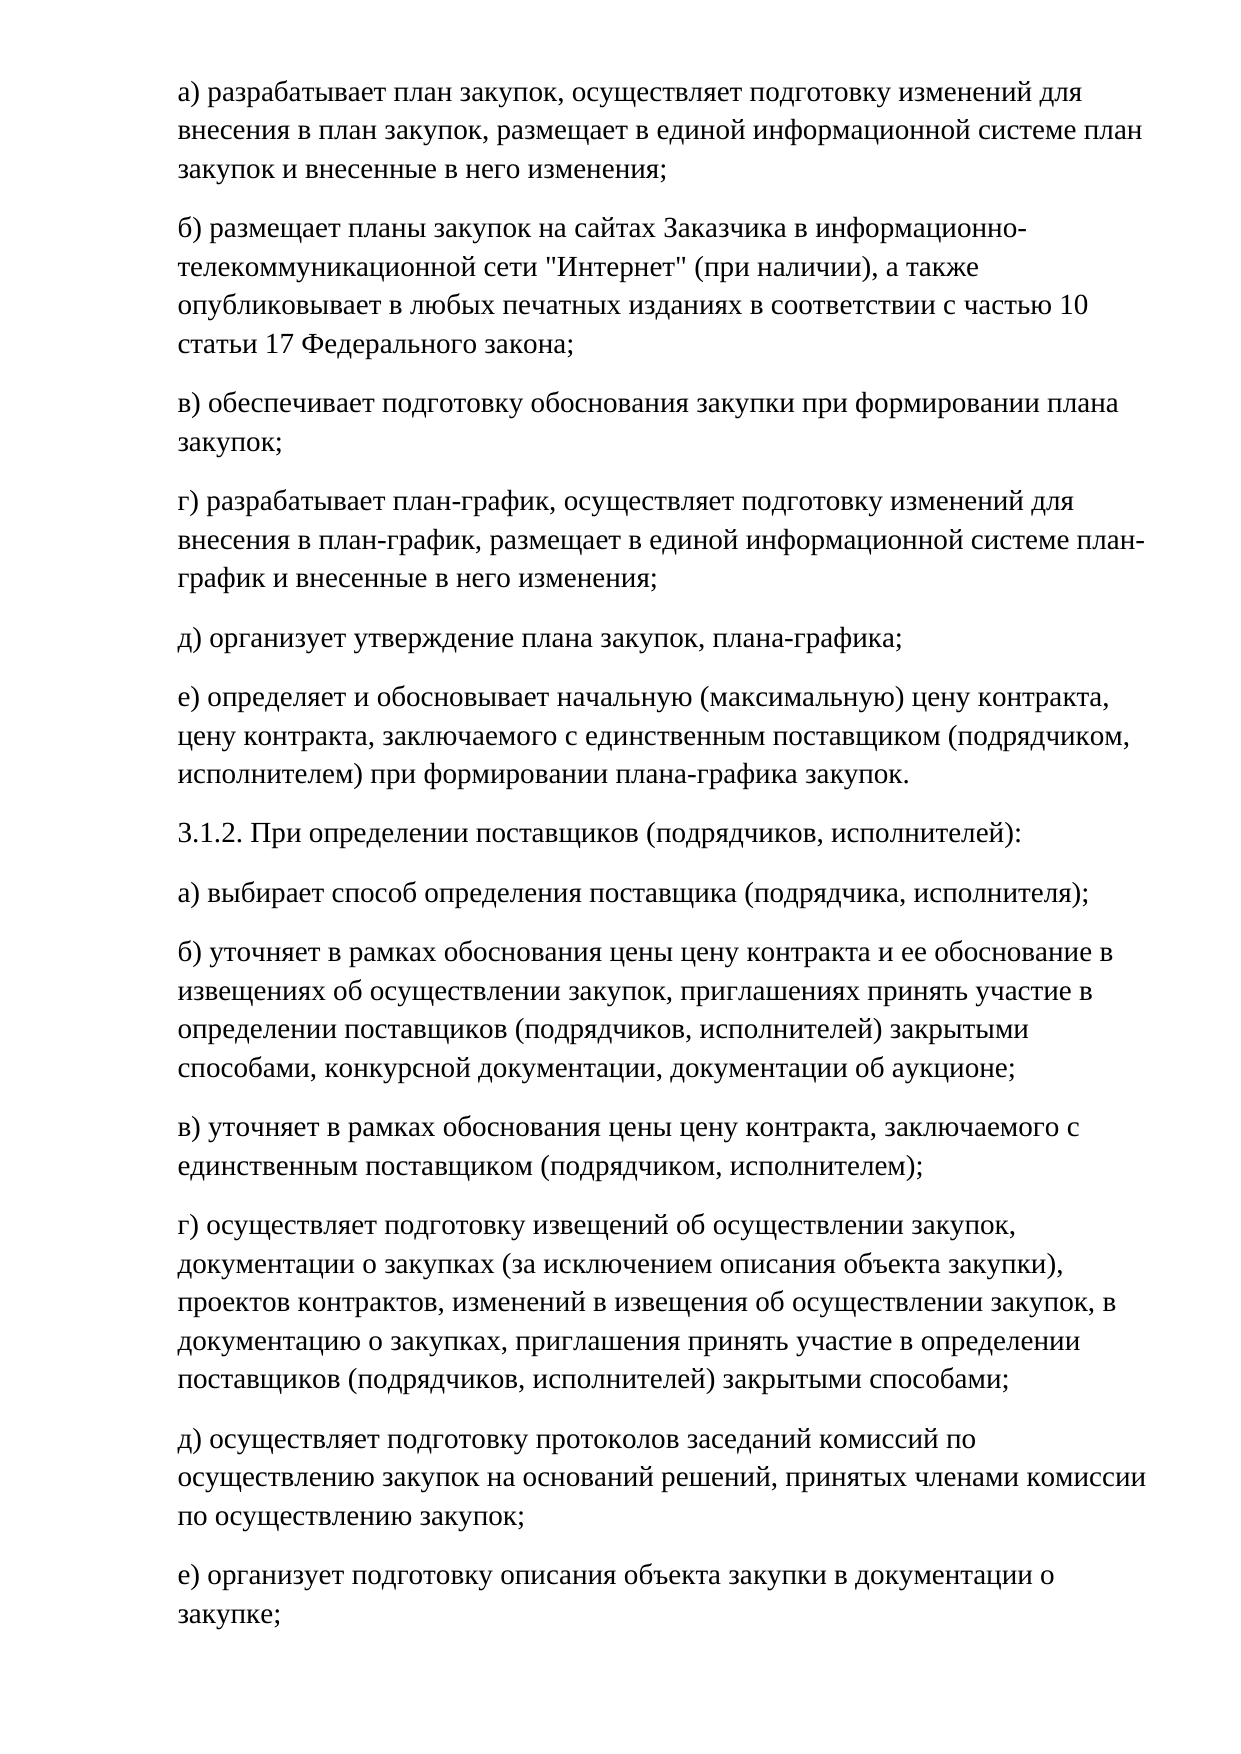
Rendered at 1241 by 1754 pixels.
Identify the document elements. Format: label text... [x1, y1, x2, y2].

text 3.1.2. При определении поставщиков (подрядчиков, исполнителей): [177, 816, 1152, 849]
text а) разрабатывает план закупок, осуществляет подготовку изменений для внесения в план закупок, размещает в единой информационной системе план закупок и внесенные в него изменения; [177, 74, 1152, 184]
text г) разрабатывает план-график, осуществляет подготовку изменений для внесения в план-график, размещает в единой информационной системе план-график и внесенные в него изменения; [177, 483, 1152, 594]
text в) обеспечивает подготовку обоснования закупки при формировании плана закупок; [177, 385, 1152, 457]
text е) определяет и обосновывает начальную (максимальную) цену контракта, цену контракта, заключаемого с единственным поставщиком (подрядчиком, исполнителем) при формировании плана-графика закупок. [177, 679, 1152, 790]
text д) осуществляет подготовку протоколов заседаний комиссий по осуществлению закупок на оснований решений, принятых членами комиссии по осуществлению закупок; [177, 1421, 1152, 1531]
text г) осуществляет подготовку извещений об осуществлении закупок, документации о закупках (за исключением описания объекта закупки), проектов контрактов, изменений в извещения об осуществлении закупок, в документацию о закупках, приглашения принять участие в определении поставщиков (подрядчиков, исполнителей) закрытыми способами; [177, 1207, 1152, 1395]
text б) уточняет в рамках обоснования цены цену контракта и ее обоснование в извещениях об осуществлении закупок, приглашениях принять участие в определении поставщиков (подрядчиков, исполнителей) закрытыми способами, конкурсной документации, документации об аукционе; [177, 934, 1152, 1083]
text а) выбирает способ определения поставщика (подрядчика, исполнителя); [177, 875, 1152, 908]
text е) организует подготовку описания объекта закупки в документации о закупке; [177, 1557, 1152, 1629]
text в) уточняет в рамках обоснования цены цену контракта, заключаемого с единственным поставщиком (подрядчиком, исполнителем); [177, 1109, 1152, 1181]
text б) размещает планы закупок на сайтах Заказчика в информационно-телекоммуникационной сети "Интернет" (при наличии), а также опубликовывает в любых печатных изданиях в соответствии с частью 10 статьи 17 Федерального закона; [177, 210, 1152, 359]
text д) организует утверждение плана закупок, плана-графика; [177, 620, 1152, 653]
